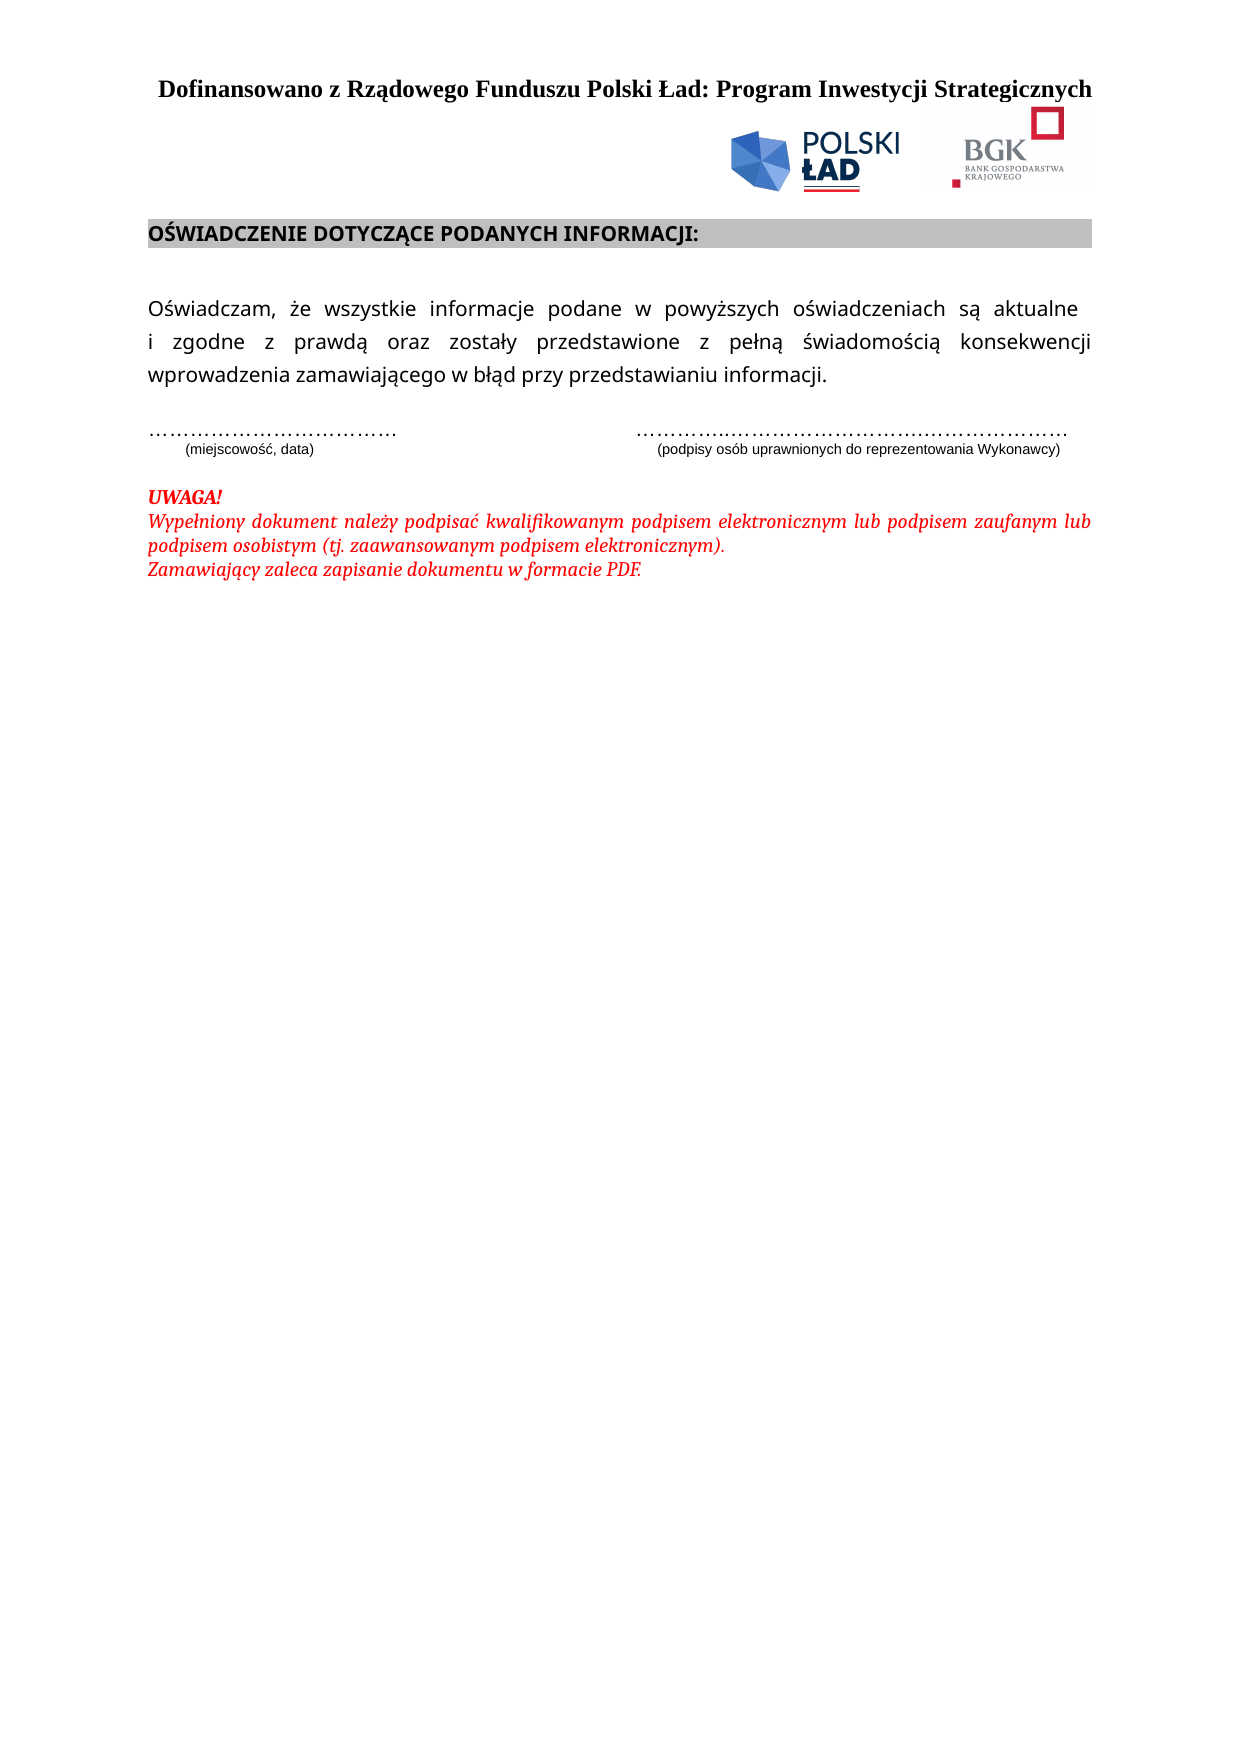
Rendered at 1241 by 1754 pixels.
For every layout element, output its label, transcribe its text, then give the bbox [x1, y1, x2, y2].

picture [923, 102, 1093, 192]
text UWAGA! [148, 486, 1092, 510]
text Wypełniony dokument należy podpisać kwalifikowanym podpisem elektronicznym lub podpisem zaufanym lub podpisem osobistym (tj. zaawansowanym podpisem elektronicznym). [148, 510, 1092, 558]
picture [731, 131, 899, 192]
text Oświadczam, że wszystkie informacje podane w powyższych oświadczeniach są aktualne i zgodne z prawdą oraz zostały przedstawione z pełną świadomością konsekwencji wprowadzenia zamawiającego w błąd przy przedstawianiu informacji. [148, 294, 1092, 388]
text OŚWIADCZENIE DOTYCZĄCE PODANYCH INFORMACJI: [148, 219, 1092, 248]
text ……………………………… …………..……………………….………………… [148, 416, 1092, 440]
text (miejscowość, data) (podpisy osób uprawnionych do reprezentowania Wykonawcy) [185, 440, 1092, 457]
text Zamawiający zaleca zapisanie dokumentu w formacie PDF. [148, 558, 1092, 582]
